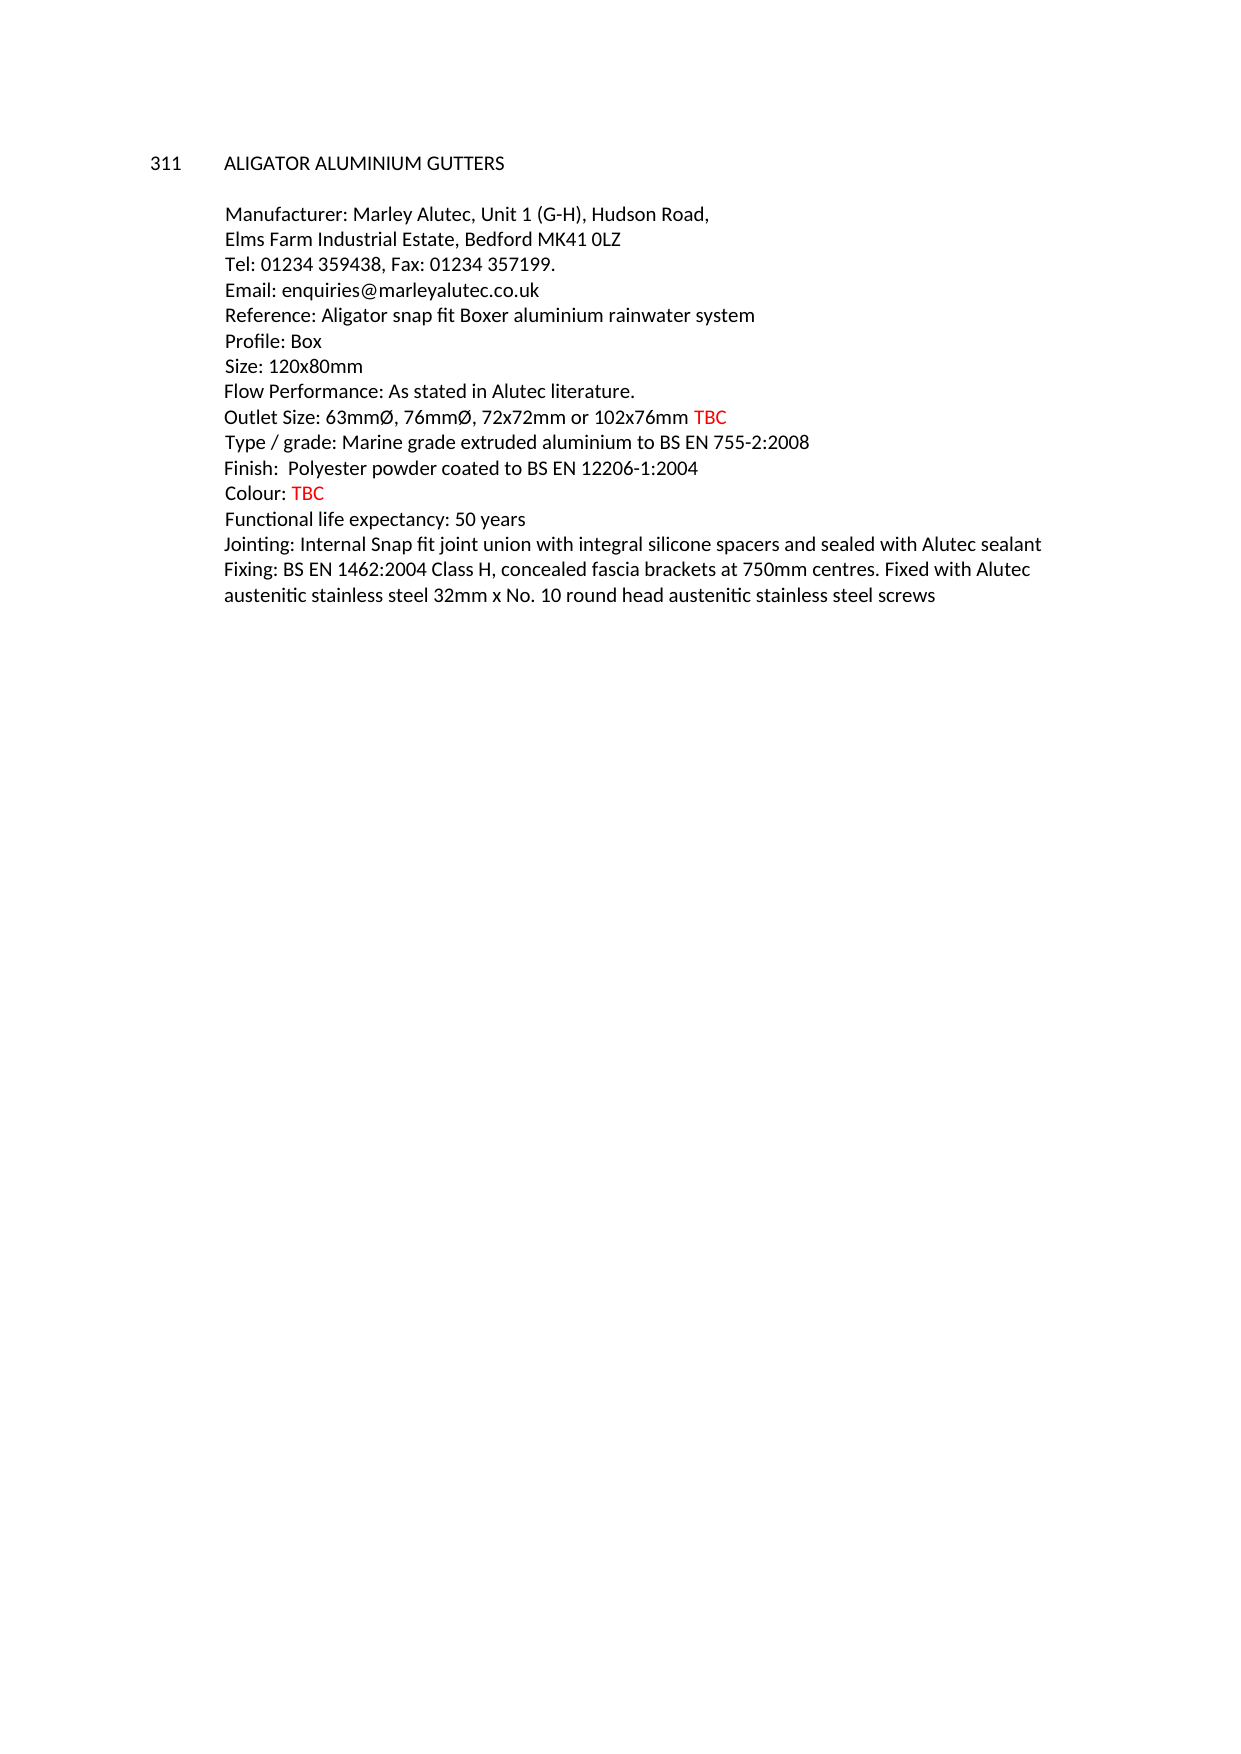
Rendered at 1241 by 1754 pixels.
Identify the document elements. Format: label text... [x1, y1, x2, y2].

text 311 ALIGATOR ALUMINIUM GUTTERS Manufacturer: Marley Alutec, Unit 1 (G-H), Hudson Road, Elms Farm Industrial Estate, Bedford MK41 0LZ Tel: 01234 359438, Fax: 01234 357199. Email: enquiries@marleyalutec.co.uk Reference: Aligator snap fit Boxer aluminium rainwater system Profile: Box Size: 120x80mm Flow Performance: As stated in Alutec literature. [150, 150, 1090, 404]
text Jointing: Internal Snap fit joint union with integral silicone spacers and sealed with Alutec sealant Fixing: BS EN 1462:2004 Class H, concealed fascia brackets at 750mm centres. Fixed with Alutec austenitic stainless steel 32mm x No. 10 round head austenitic stainless steel screws [224, 531, 1090, 607]
text Colour: TBC Functional life expectancy: 50 years [224, 480, 1090, 531]
text Outlet Size: 63mmØ, 76mmØ, 72x72mm or 102x76mm TBC [224, 404, 1090, 429]
text Type / grade: Marine grade extruded aluminium to BS EN 755-2:2008 [224, 429, 1090, 455]
text Finish: Polyester powder coated to BS EN 12206-1:2004 [224, 455, 1090, 480]
